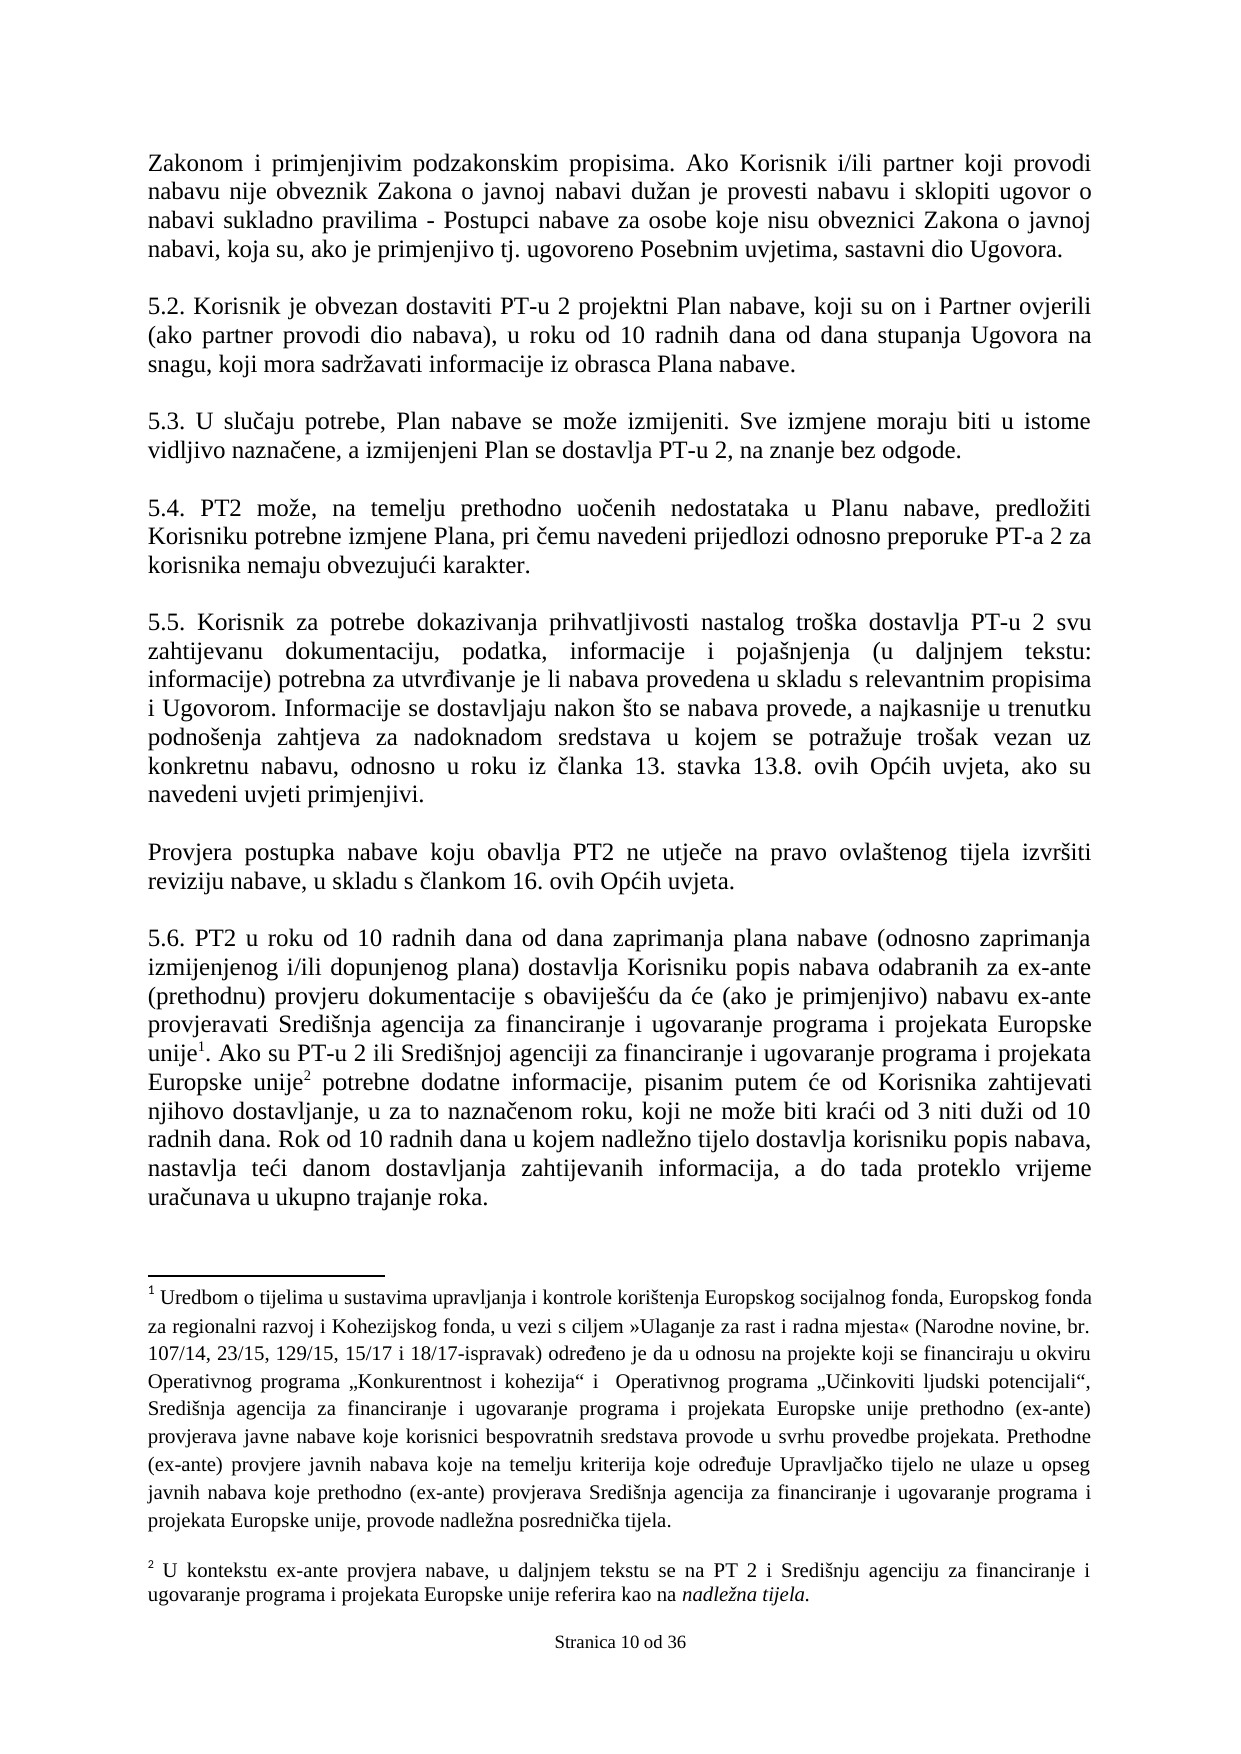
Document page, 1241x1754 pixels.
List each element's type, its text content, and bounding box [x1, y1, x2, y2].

text 5.6. PT2 u roku od 10 radnih dana od dana zaprimanja plana nabave (odnosno zaprimanja izmijenjenog i/ili dopunjenog plana) dostavlja Korisniku popis nabava odabranih za ex-ante (prethodnu) provjeru dokumentacije s obaviješću da će (ako je primjenjivo) nabavu ex-ante provjeravati Središnja agencija za financiranje i ugovaranje programa i projekata Europske unije. Ako su PT-u 2 ili Središnjoj agenciji za financiranje i ugovaranje programa i projekata Europske unije potrebne dodatne informacije, pisanim putem će od Korisnika zahtijevati njihovo dostavljanje, u za to naznačenom roku, koji ne može biti kraći od 3 niti duži od 10 radnih dana. Rok od 10 radnih dana u kojem nadležno tijelo dostavlja korisniku popis nabava, nastavlja teći danom dostavljanja zahtijevanih informacija, a do tada proteklo vrijeme uračunava u ukupno trajanje roka. [148, 923, 1092, 1211]
text 5.5. Korisnik za potrebe dokazivanja prihvatljivosti nastalog troška dostavlja PT-u 2 svu zahtijevanu dokumentaciju, podatka, informacije i pojašnjenja (u daljnjem tekstu: informacije) potrebna za utvrđivanje je li nabava provedena u skladu s relevantnim propisima i Ugovorom. Informacije se dostavljaju nakon što se nabava provede, a najkasnije u trenutku podnošenja zahtjeva za nadoknadom sredstava u kojem se potražuje trošak vezan uz konkretnu nabavu, odnosno u roku iz članka 13. stavka 13.8. ovih Općih uvjeta, ako su navedeni uvjeti primjenjivi. [148, 607, 1092, 808]
text 5.2. Korisnik je obvezan dostaviti PT-u 2 projektni Plan nabave, koji su on i Partner ovjerili (ako partner provodi dio nabava), u roku od 10 radnih dana od dana stupanja Ugovora na snagu, koji mora sadržavati informacije iz obrasca Plana nabave. [148, 291, 1092, 378]
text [148, 148, 1092, 263]
text 5.3. U slučaju potrebe, Plan nabave se može izmijeniti. Sve izmjene moraju biti u istome vidljivo naznačene, a izmijenjeni Plan se dostavlja PT-u 2, na znanje bez odgode. [148, 406, 1092, 464]
text Provjera postupka nabave koju obavlja PT2 ne utječe na pravo ovlaštenog tijela izvršiti reviziju nabave, u skladu s člankom 16. ovih Općih uvjeta. [148, 837, 1092, 894]
text 5.4. PT2 može, na temelju prethodno uočenih nedostataka u Planu nabave, predložiti Korisniku potrebne izmjene Plana, pri čemu navedeni prijedlozi odnosno preporuke PT-a 2 za korisnika nemaju obvezujući karakter. [148, 493, 1092, 579]
